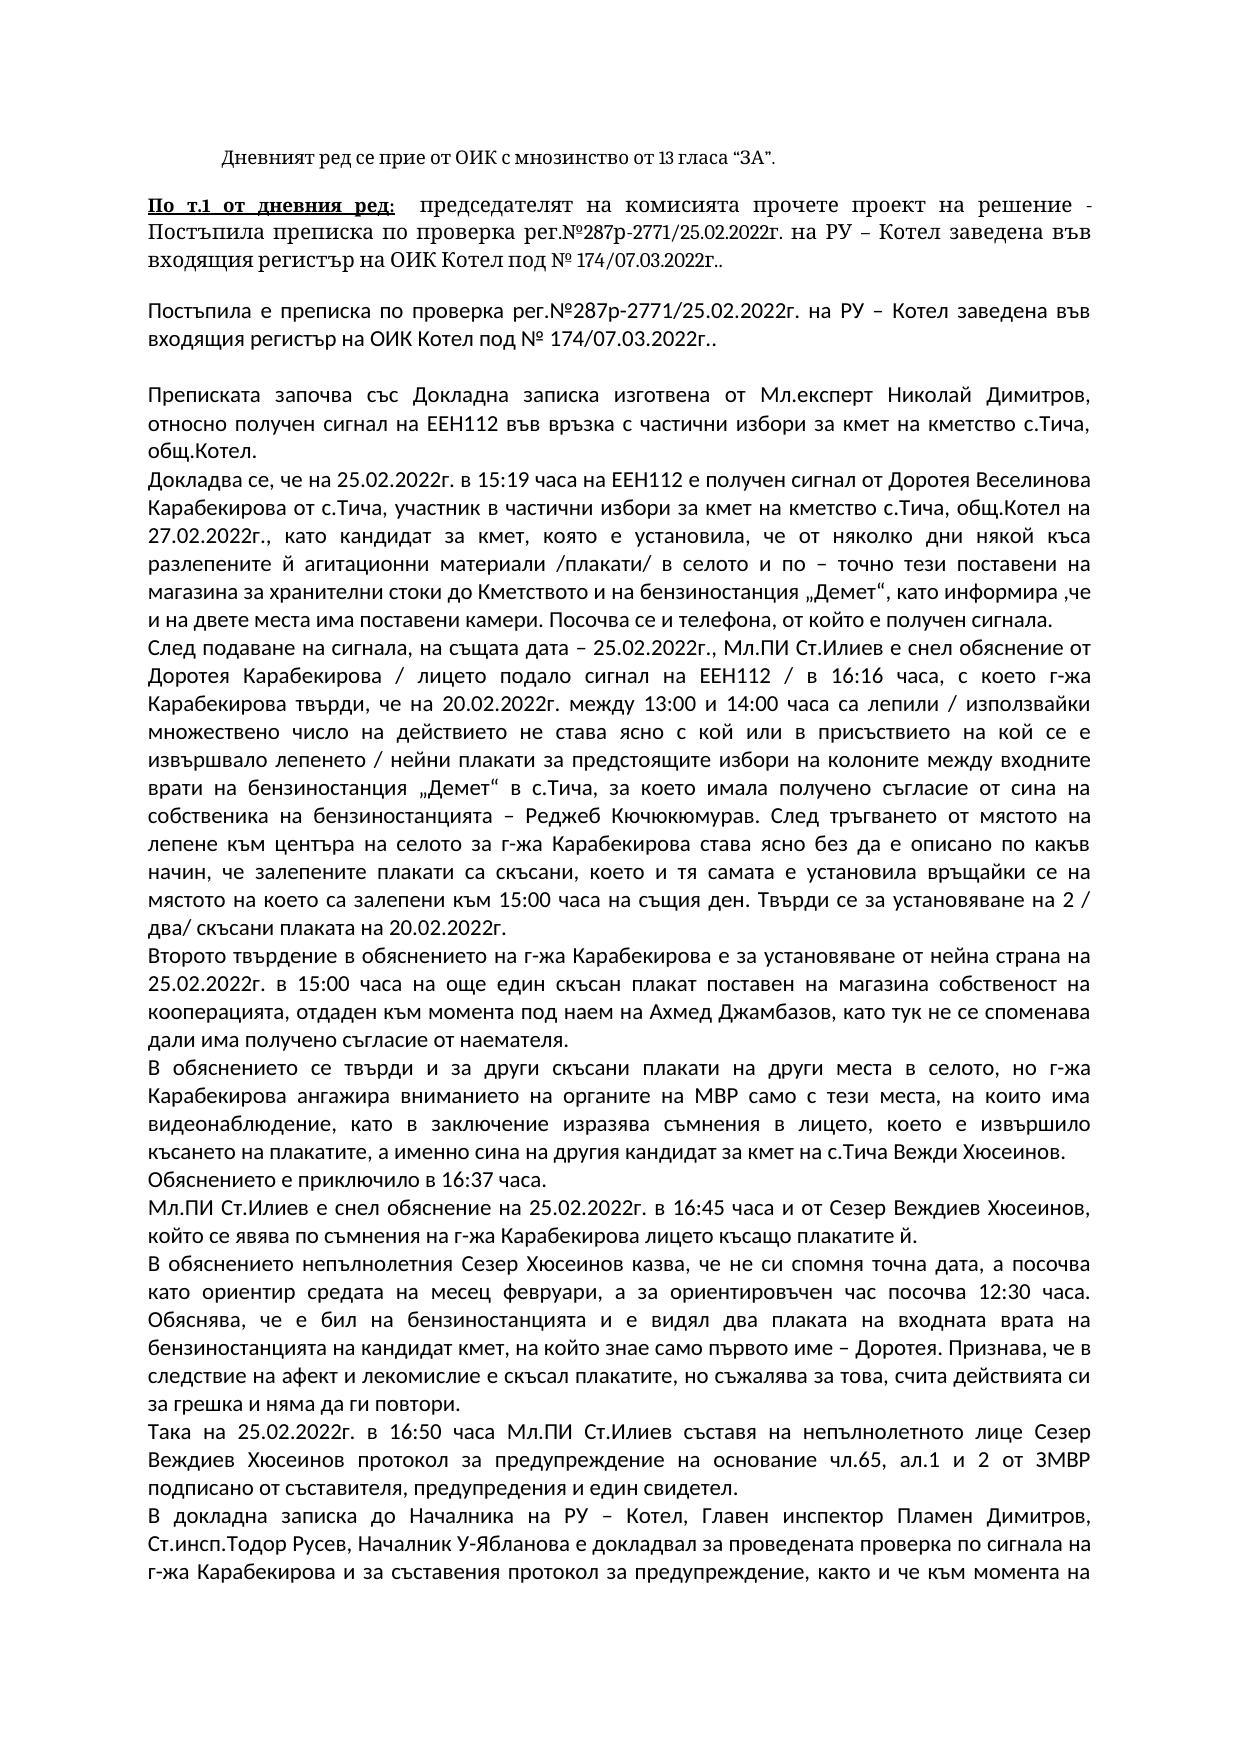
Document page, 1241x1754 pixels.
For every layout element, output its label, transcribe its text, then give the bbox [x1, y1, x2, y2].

text Второто твърдение в обяснението на г-жа Карабекирова е за установяване от нейна страна на 25.02.2022г. в 15:00 часа на още един скъсан плакат поставен на магазина собственост на кооперацията, отдаден към момента под наем на Ахмед Джамбазов, като тук не се споменава дали има получено съгласие от наемателя. [148, 941, 1093, 1053]
text Така на 25.02.2022г. в 16:50 часа Мл.ПИ Ст.Илиев съставя на непълнолетното лице Сезер Веждиев Хюсеинов протокол за предупреждение на основание чл.65, ал.1 и 2 от ЗМВР подписано от съставителя, предупредения и един свидетел. [148, 1417, 1093, 1501]
text По т.1 от дневния ред: председателят на комисията прочете проект на решение - Постъпила преписка по проверка рег.№287р-2771/25.02.2022г. на РУ – Котел заведена във входящия регистър на ОИК Котел под № 174/07.03.2022г.. [148, 193, 1093, 272]
text В обяснението непълнолетния Сезер Хюсеинов казва, че не си спомня точна дата, а посочва като ориентир средата на месец февруари, а за ориентировъчен час посочва 12:30 часа. Обяснява, че е бил на бензиностанцията и е видял два плаката на входната врата на бензиностанцията на кандидат кмет, на който знае само първото име – Доротея. Признава, че в следствие на афект и лекомислие е скъсал плакатите, но съжалява за това, счита действията си за грешка и няма да ги повтори. [148, 1249, 1093, 1417]
text В обяснението се твърди и за други скъсани плакати на други места в селото, но г-жа Карабекирова ангажира вниманието на органите на МВР само с тези места, на които има видеонаблюдение, като в заключение изразява съмнения в лицето, което е извършило късането на плакатите, а именно сина на другия кандидат за кмет на с.Тича Вежди Хюсеинов. [148, 1053, 1093, 1165]
text Обяснението е приключило в 16:37 часа. [148, 1165, 1093, 1193]
text Мл.ПИ Ст.Илиев е снел обяснение на 25.02.2022г. в 16:45 часа и от Сезер Веждиев Хюсеинов, който се явява по съмнения на г-жа Карабекирова лицето късащо плакатите й. [148, 1193, 1093, 1249]
text Докладва се, че на 25.02.2022г. в 15:19 часа на ЕЕН112 е получен сигнал от Доротея Веселинова Карабекирова от с.Тича, участник в частични избори за кмет на кметство с.Тича, общ.Котел на 27.02.2022г., като кандидат за кмет, която е установила, че от няколко дни някой къса разлепените й агитационни материали /плакати/ в селото и по – точно тези поставени на магазина за хранителни стоки до Кметството и на бензиностанция „Демет“, като информира ,че и на двете места има поставени камери. Посочва се и телефона, от който е получен сигнала. [148, 465, 1093, 633]
text След подаване на сигнала, на същата дата – 25.02.2022г., Мл.ПИ Ст.Илиев е снел обяснение от Доротея Карабекирова / лицето подало сигнал на ЕЕН112 / в 16:16 часа, с което г-жа Карабекирова твърди, че на 20.02.2022г. между 13:00 и 14:00 часа са лепили / използвайки множествено число на действието не става ясно с кой или в присъствието на кой се е извършвало лепенето / нейни плакати за предстоящите избори на колоните между входните врати на бензиностанция „Демет“ в с.Тича, за което имала получено съгласие от сина на собственика на бензиностанцията – Реджеб Кючюкюмурав. След тръгването от мястото на лепене към центъра на селото за г-жа Карабекирова става ясно без да е описано по какъв начин, че залепените плакати са скъсани, което и тя самата е установила връщайки се на мястото на което са залепени към 15:00 часа на същия ден. Твърди се за установяване на 2 / два/ скъсани плаката на 20.02.2022г. [148, 633, 1093, 941]
text Дневният ред се прие от ОИК с мнозинство от 13 гласа “ЗА”. [148, 148, 1093, 169]
text Преписката започва със Докладна записка изготвена от Мл.експерт Николай Димитров, относно получен сигнал на ЕЕН112 във връзка с частични избори за кмет на кметство с.Тича, общ.Котел. [148, 381, 1093, 465]
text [148, 1501, 1093, 1586]
text Постъпила е преписка по проверка рег.№287р-2771/25.02.2022г. на РУ – Котел заведена във входящия регистър на ОИК Котел под № 174/07.03.2022г.. [148, 297, 1093, 353]
